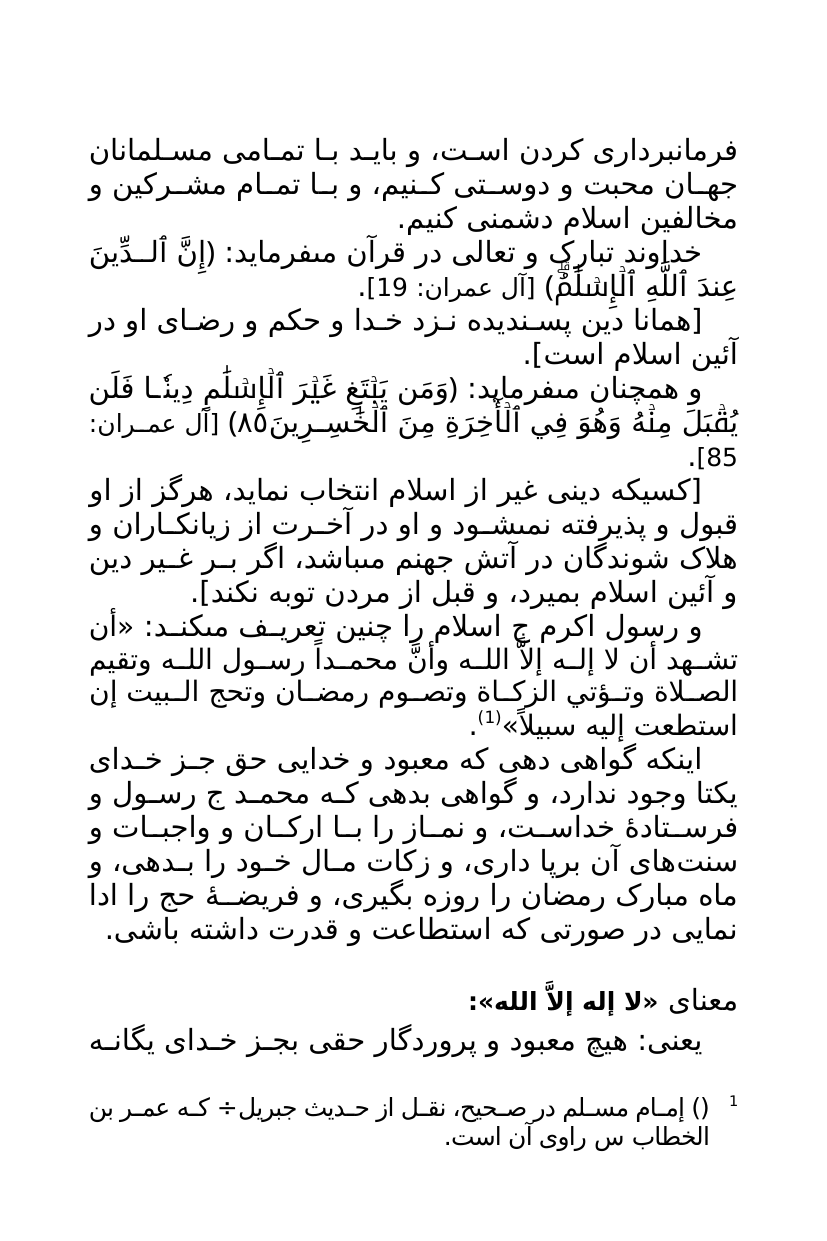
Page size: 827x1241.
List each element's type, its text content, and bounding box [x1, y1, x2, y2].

text و همچنان مى‏فرماید: ﴿وَمَن يَبۡتَغِ غَيۡرَ ٱلۡإِسۡلَٰمِ دِينٗا فَلَن يُقۡبَلَ مِنۡهُ وَهُوَ فِي ٱلۡأٓخِرَةِ مِنَ ٱلۡخَٰسِرِينَ٨٥﴾ [آل عمران: 85]. [89, 371, 738, 473]
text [89, 133, 738, 235]
text و رسول اکرم ج اسلام را چنین تعریف مى‏کند: «أن تشهد أن لا إله إلاَّ الله وأنَّ محمداً رسول الله وتقيم الصلاة وتؤتي الزكاة وتصوم رمضان وتحج البيت إن استطعت إليه سبيلاً»(). [89, 609, 738, 742]
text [89, 1024, 738, 1058]
text اینکه گواهى دهى که معبود و خدایى حق جز خداى یکتا وجود ندارد، و گواهى بدهى که محمد ج رسول و فرستادۀ خداست، و نماز را با ارکان و واجبات و سنت‌هاى آن برپا دارى، و زکات مال خود را بدهى، و ماه مبارک رمضان را روزه بگیرى، و فریضۀ حج را ادا نمایى در صورتى که استطاعت و قدرت داشته باشى. [89, 742, 738, 946]
text خداوند تبارک و تعالى در قرآن مى‏فرماید: ﴿إِنَّ ٱلدِّينَ عِندَ ٱللَّهِ ٱلۡإِسۡلَٰمُۗ﴾ [آل عمران: 19]. [89, 235, 738, 303]
text [همانا دین پسندیده نزد خدا و حکم و رضاى او در آئین اسلام است]. [89, 303, 738, 371]
text معناى «لا إله إلاَّ الله»: [89, 983, 738, 1017]
text [کسیکه دینى غیر از اسلام انتخاب نماید، هرگز از او قبول و پذیرفته نمى‏شود و او در آخرت از زیانکاران و هلاک شوندگان در آتش جهنم مى‏باشد، اگر بر غیر دین و آئین اسلام بمیرد، و قبل از مردن توبه نکند]. [89, 473, 738, 609]
